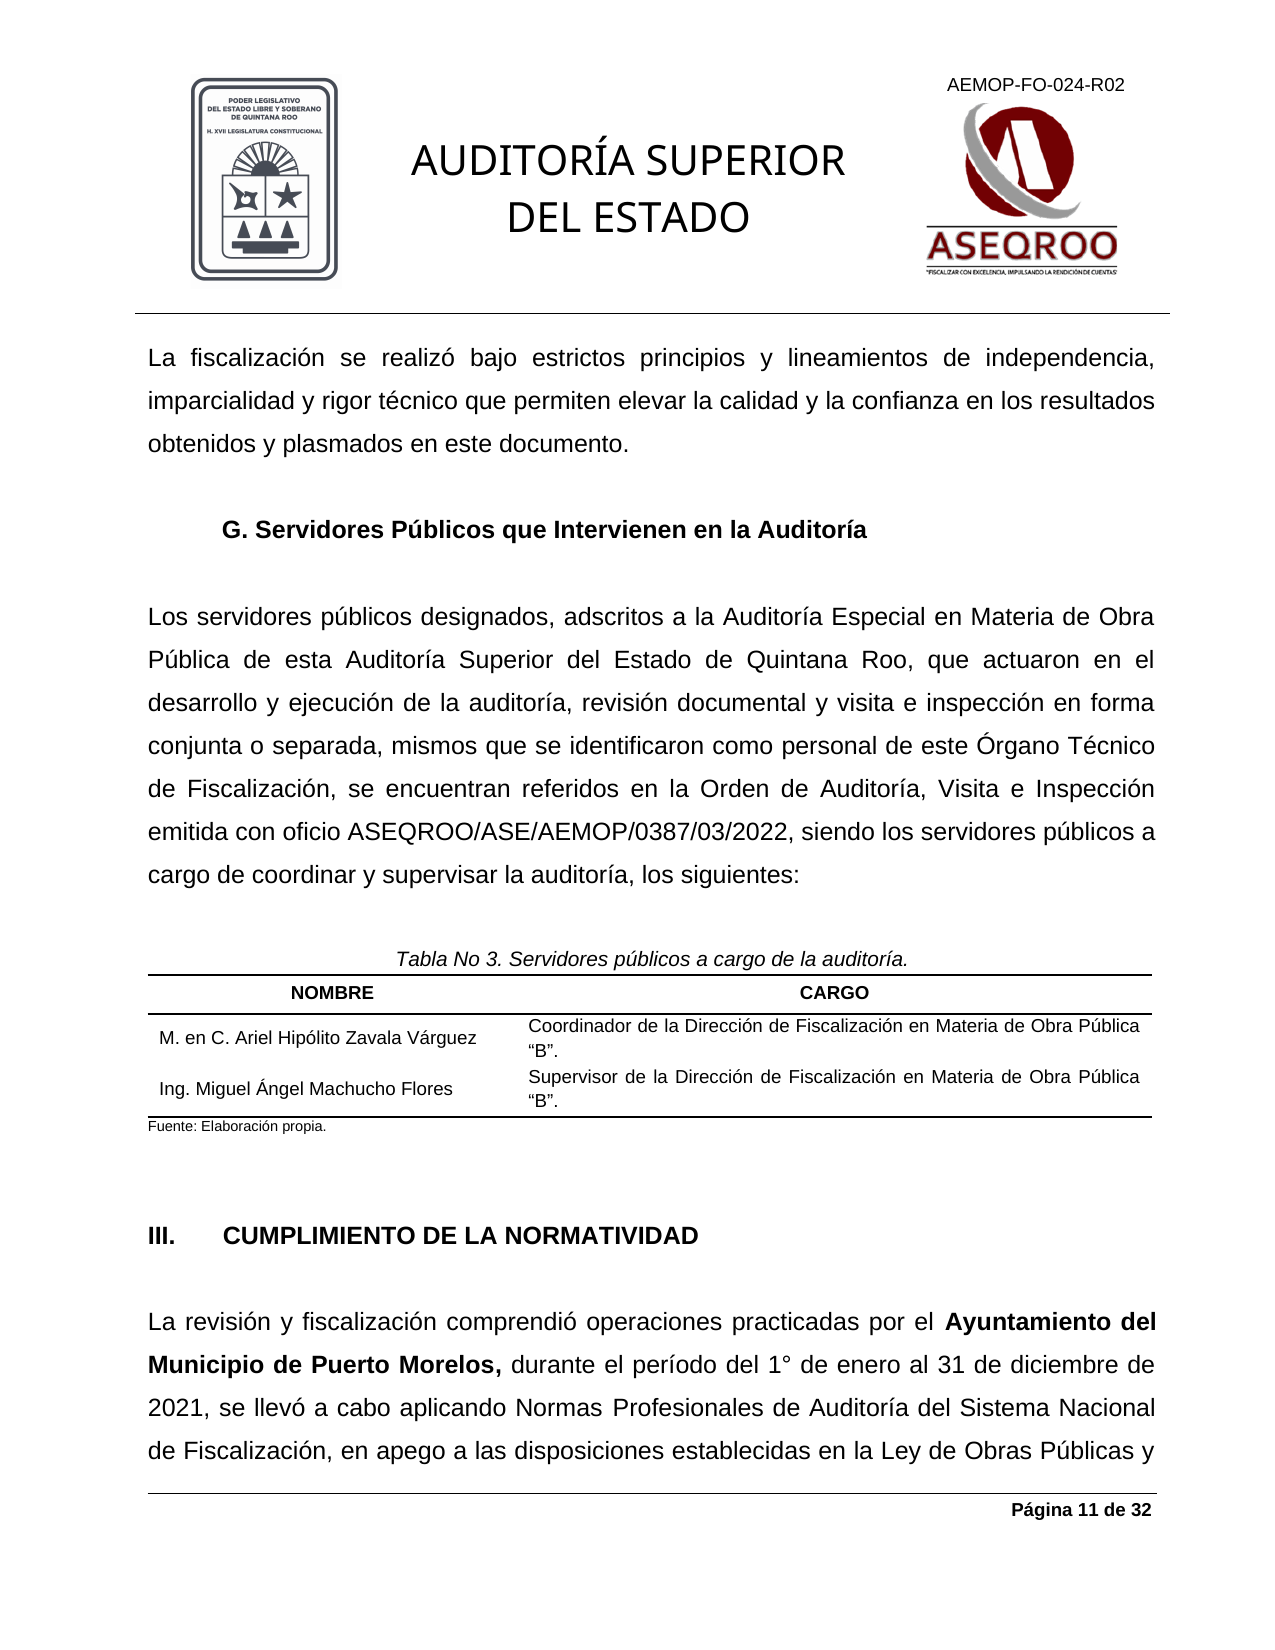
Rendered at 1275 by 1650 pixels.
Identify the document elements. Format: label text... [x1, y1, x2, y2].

table_cell Coordinador de la Dirección de Fiscalización en Materia de Obra Pública “B”. [517, 1015, 1152, 1065]
table_cell Ing. Miguel Ángel Machucho Flores [148, 1065, 517, 1116]
table_header CARGO [517, 976, 1152, 1013]
picture [190, 74, 343, 289]
table_header NOMBRE [148, 976, 517, 1013]
subtitle CUMPLIMIENTO DE LA NORMATIVIDAD [148, 1221, 1157, 1249]
picture [926, 103, 1118, 275]
text Los servidores públicos designados, adscritos a la Auditoría Especial en Materia de Obra Pública de esta Auditoría Superior del Estado de Quintana Roo, que actuaron en el desarrollo y ejecución de la auditoría, revisión documental y visita e inspección en forma conjunta o separada, mismos que se identificaron como personal de este Órgano Técnico de Fiscalización, se encuentran referidos en la Orden de Auditoría, Visita e Inspección emitida con oficio ASEQROO/ASE/AEMOP/0387/03/2022, siendo los servidores públicos a cargo de coordinar y supervisar la auditoría, los siguientes: [148, 601, 1157, 889]
text Fuente: Elaboración propia. [148, 1118, 1157, 1134]
table_cell Supervisor de la Dirección de Fiscalización en Materia de Obra Pública “B”. [517, 1065, 1152, 1116]
table_cell M. en C. Ariel Hipólito Zavala Várguez [148, 1015, 517, 1065]
text Tabla No 3. Servidores públicos a cargo de la auditoría. [148, 946, 1157, 970]
subtitle G. Servidores Públicos que Intervienen en la Auditoría [222, 515, 1157, 544]
text La fiscalización se realizó bajo estrictos principios y lineamientos de independencia, imparcialidad y rigor técnico que permiten elevar la calidad y la confianza en los resultados obtenidos y plasmados en este documento. [148, 343, 1157, 458]
